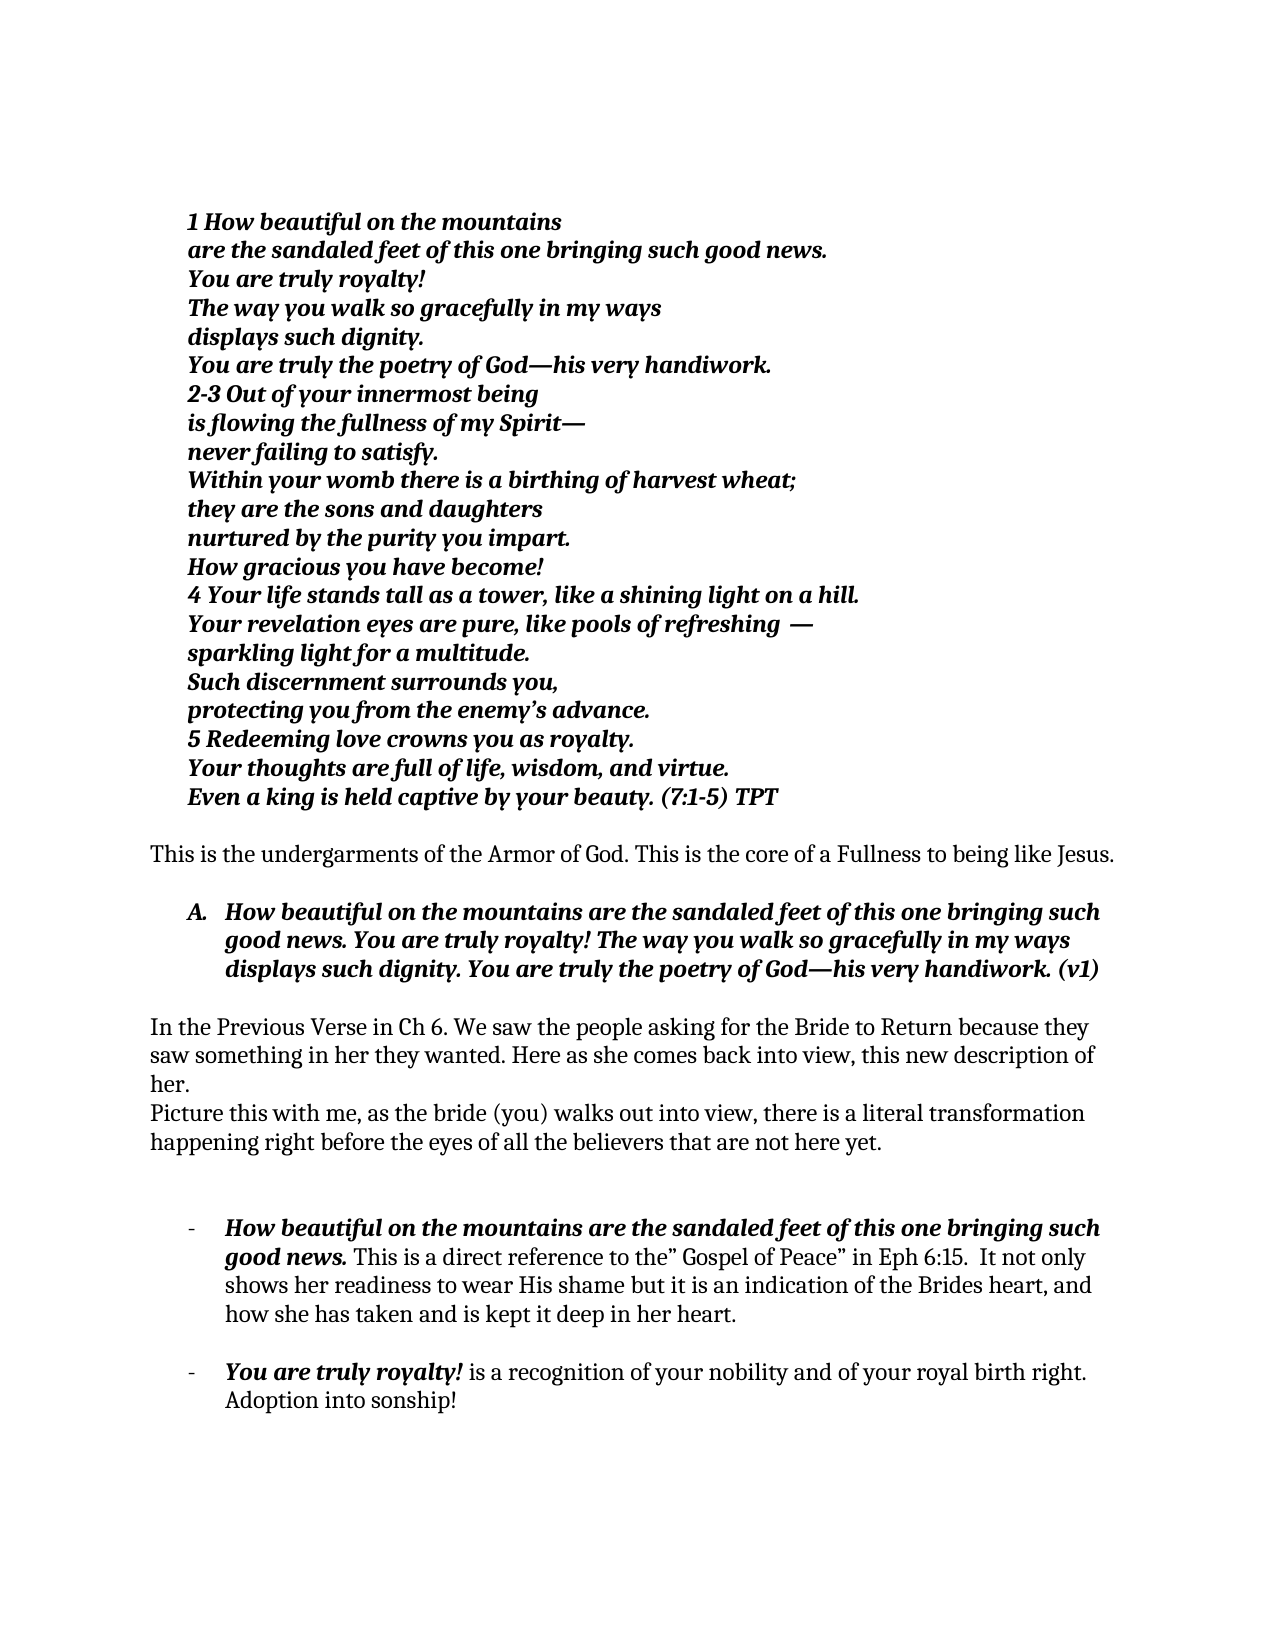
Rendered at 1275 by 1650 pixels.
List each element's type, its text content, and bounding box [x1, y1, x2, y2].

text they are the sons and daughters [187, 495, 1125, 524]
text The way you walk so gracefully in my ways [187, 294, 1125, 322]
text displays such dignity. [187, 322, 1125, 351]
list How beautiful on the mountains are the sandaled feet of this one bringing such good news. You are truly royalty! The way you walk so gracefully in my ways displays such dignity. You are truly the poetry of God—his very handiwork. (v1) [187, 897, 1125, 984]
text You are truly royalty! [187, 265, 1125, 294]
text Within your womb there is a birthing of harvest wheat; [187, 466, 1125, 495]
text never failing to satisfy. [187, 437, 1125, 466]
text Such discernment surrounds you, [187, 667, 1125, 696]
text In the Previous Verse in Ch 6. We saw the people asking for the Bride to Return because they saw something in her they wanted. Here as she comes back into view, this new description of her. [150, 1012, 1125, 1099]
text This is the undergarments of the Armor of God. This is the core of a Fullness to being like Jesus. [150, 840, 1125, 869]
text 4 Your life stands tall as a tower, like a shining light on a hill. [187, 581, 1125, 610]
text 2-3 Out of your innermost being [187, 380, 1125, 409]
text protecting you from the enemy’s advance. [187, 696, 1125, 725]
text nurtured by the purity you impart. [187, 524, 1125, 552]
list You are truly royalty! is a recognition of your nobility and of your royal birth right. Adoption into sonship! [187, 1357, 1125, 1415]
text are the sandaled feet of this one bringing such good news. [187, 236, 1125, 265]
list How beautiful on the mountains are the sandaled feet of this one bringing such good news. This is a direct reference to the” Gospel of Peace” in Eph 6:15. It not only shows her readiness to wear His shame but it is an indication of the Brides heart, and how she has taken and is kept it deep in her heart. [187, 1214, 1125, 1329]
text How gracious you have become! [187, 552, 1125, 581]
text Your revelation eyes are pure, like pools of refreshing — [187, 610, 1125, 639]
text Even a king is held captive by your beauty. (7:1-5) TPT [187, 782, 1125, 811]
text Your thoughts are full of life, wisdom, and virtue. [187, 754, 1125, 782]
text sparkling light for a multitude. [187, 639, 1125, 667]
text You are truly the poetry of God—his very handiwork. [187, 351, 1125, 380]
text Picture this with me, as the bride (you) walks out into view, there is a literal transformation happening right before the eyes of all the believers that are not here yet. [150, 1099, 1125, 1156]
text 5 Redeeming love crowns you as royalty. [187, 725, 1125, 754]
text is flowing the fullness of my Spirit— [187, 409, 1125, 437]
text 1 How beautiful on the mountains [187, 207, 1125, 236]
